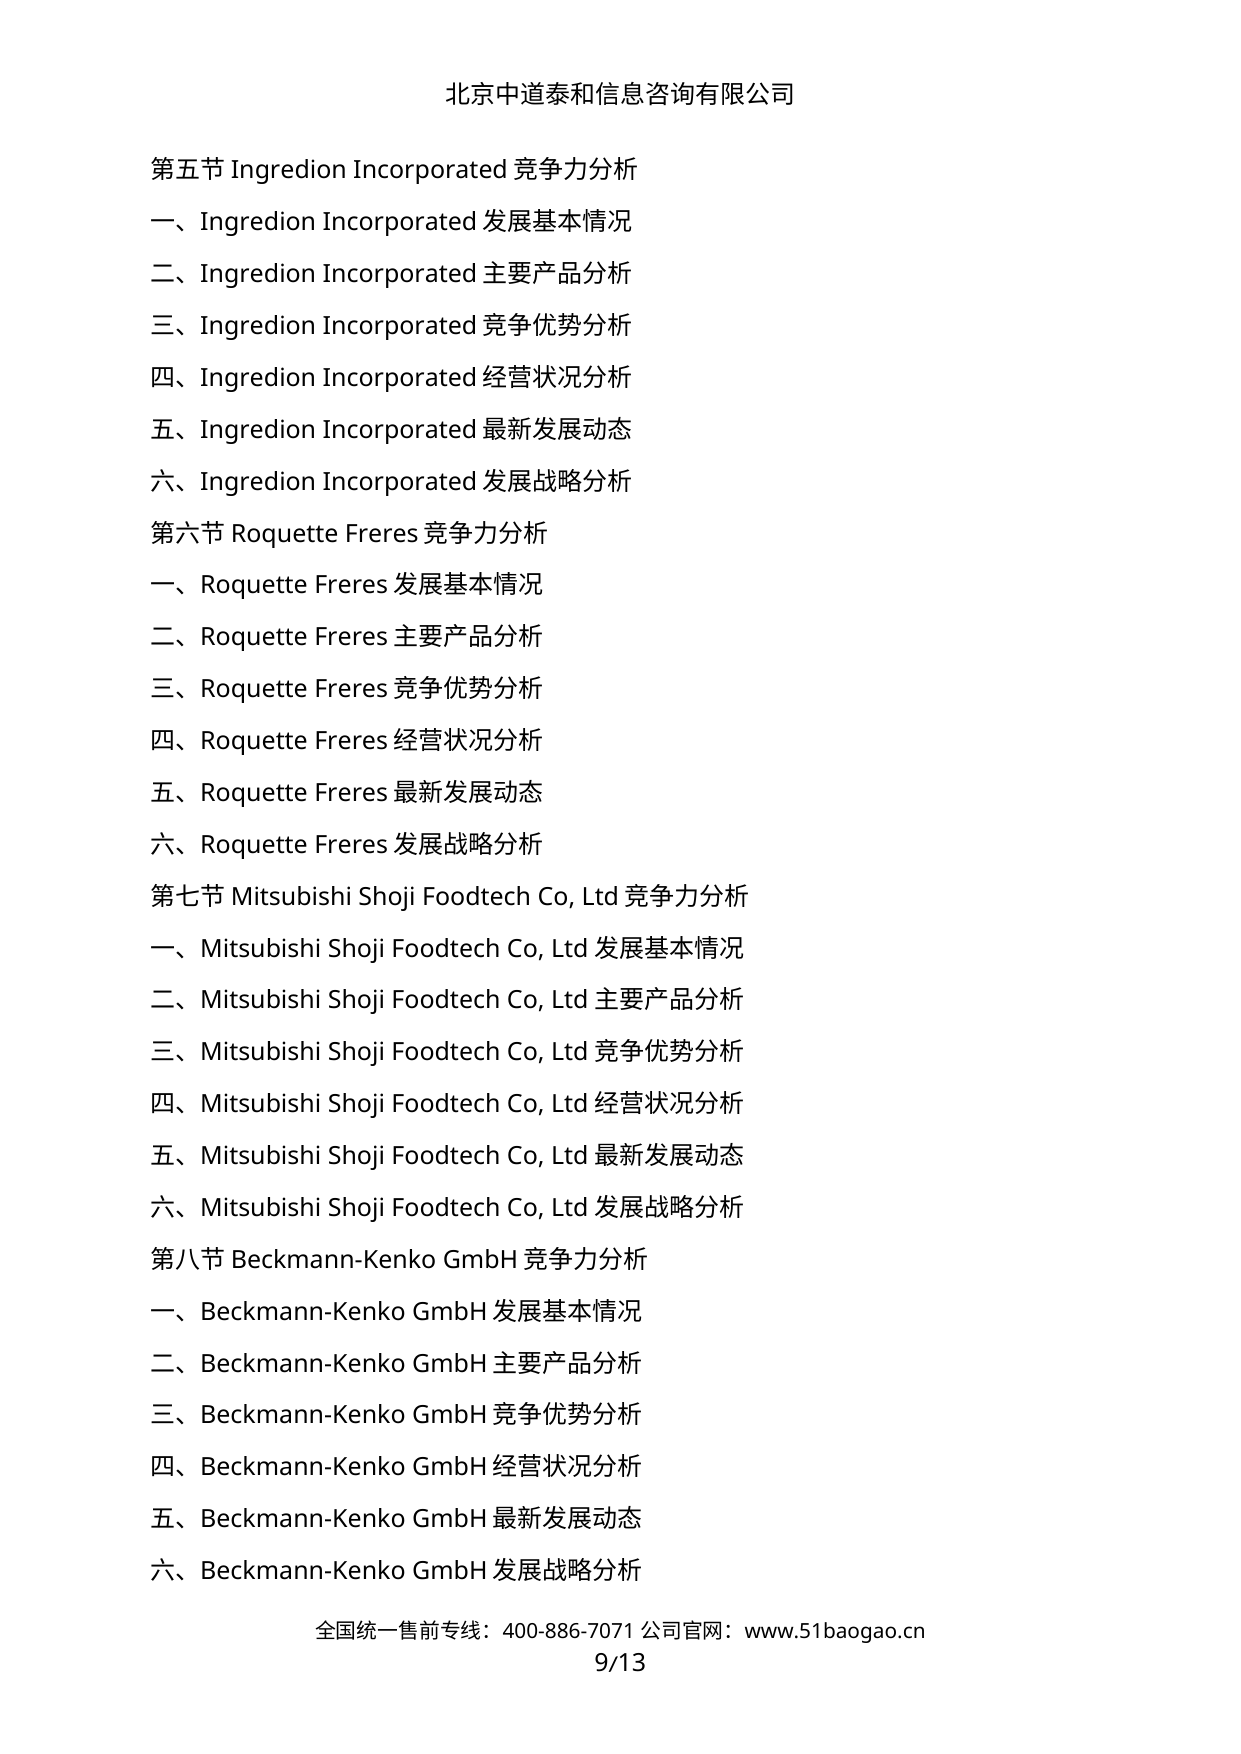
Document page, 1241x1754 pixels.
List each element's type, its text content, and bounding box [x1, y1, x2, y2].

text 四、Beckmann-Kenko GmbH经营状况分析 [150, 1447, 1090, 1483]
text 五、Mitsubishi Shoji Foodtech Co, Ltd最新发展动态 [150, 1136, 1090, 1172]
text 六、Beckmann-Kenko GmbH发展战略分析 [150, 1551, 1090, 1587]
text 二、Beckmann-Kenko GmbH主要产品分析 [150, 1343, 1090, 1379]
text 一、Mitsubishi Shoji Foodtech Co, Ltd发展基本情况 [150, 928, 1090, 964]
text 五、Roquette Freres最新发展动态 [150, 772, 1090, 809]
text 第五节 Ingredion Incorporated竞争力分析 [150, 150, 1090, 186]
text 五、Ingredion Incorporated最新发展动态 [150, 409, 1090, 446]
text 一、Beckmann-Kenko GmbH发展基本情况 [150, 1291, 1090, 1327]
text 三、Ingredion Incorporated竞争优势分析 [150, 306, 1090, 342]
text 二、Ingredion Incorporated主要产品分析 [150, 254, 1090, 290]
text 二、Mitsubishi Shoji Foodtech Co, Ltd主要产品分析 [150, 980, 1090, 1016]
text 四、Ingredion Incorporated经营状况分析 [150, 357, 1090, 394]
text 六、Roquette Freres发展战略分析 [150, 824, 1090, 861]
text 第七节 Mitsubishi Shoji Foodtech Co, Ltd竞争力分析 [150, 876, 1090, 912]
text 第八节 Beckmann-Kenko GmbH竞争力分析 [150, 1239, 1090, 1276]
text 三、Roquette Freres竞争优势分析 [150, 669, 1090, 705]
text 四、Roquette Freres经营状况分析 [150, 721, 1090, 757]
text 二、Roquette Freres主要产品分析 [150, 617, 1090, 653]
text 四、Mitsubishi Shoji Foodtech Co, Ltd经营状况分析 [150, 1084, 1090, 1120]
text 一、Roquette Freres发展基本情况 [150, 565, 1090, 601]
text 第六节 Roquette Freres竞争力分析 [150, 513, 1090, 549]
text 一、Ingredion Incorporated发展基本情况 [150, 202, 1090, 238]
text 三、Mitsubishi Shoji Foodtech Co, Ltd竞争优势分析 [150, 1032, 1090, 1068]
text 三、Beckmann-Kenko GmbH竞争优势分析 [150, 1395, 1090, 1431]
text 五、Beckmann-Kenko GmbH最新发展动态 [150, 1499, 1090, 1535]
text 六、Mitsubishi Shoji Foodtech Co, Ltd发展战略分析 [150, 1187, 1090, 1224]
text 六、Ingredion Incorporated发展战略分析 [150, 461, 1090, 497]
